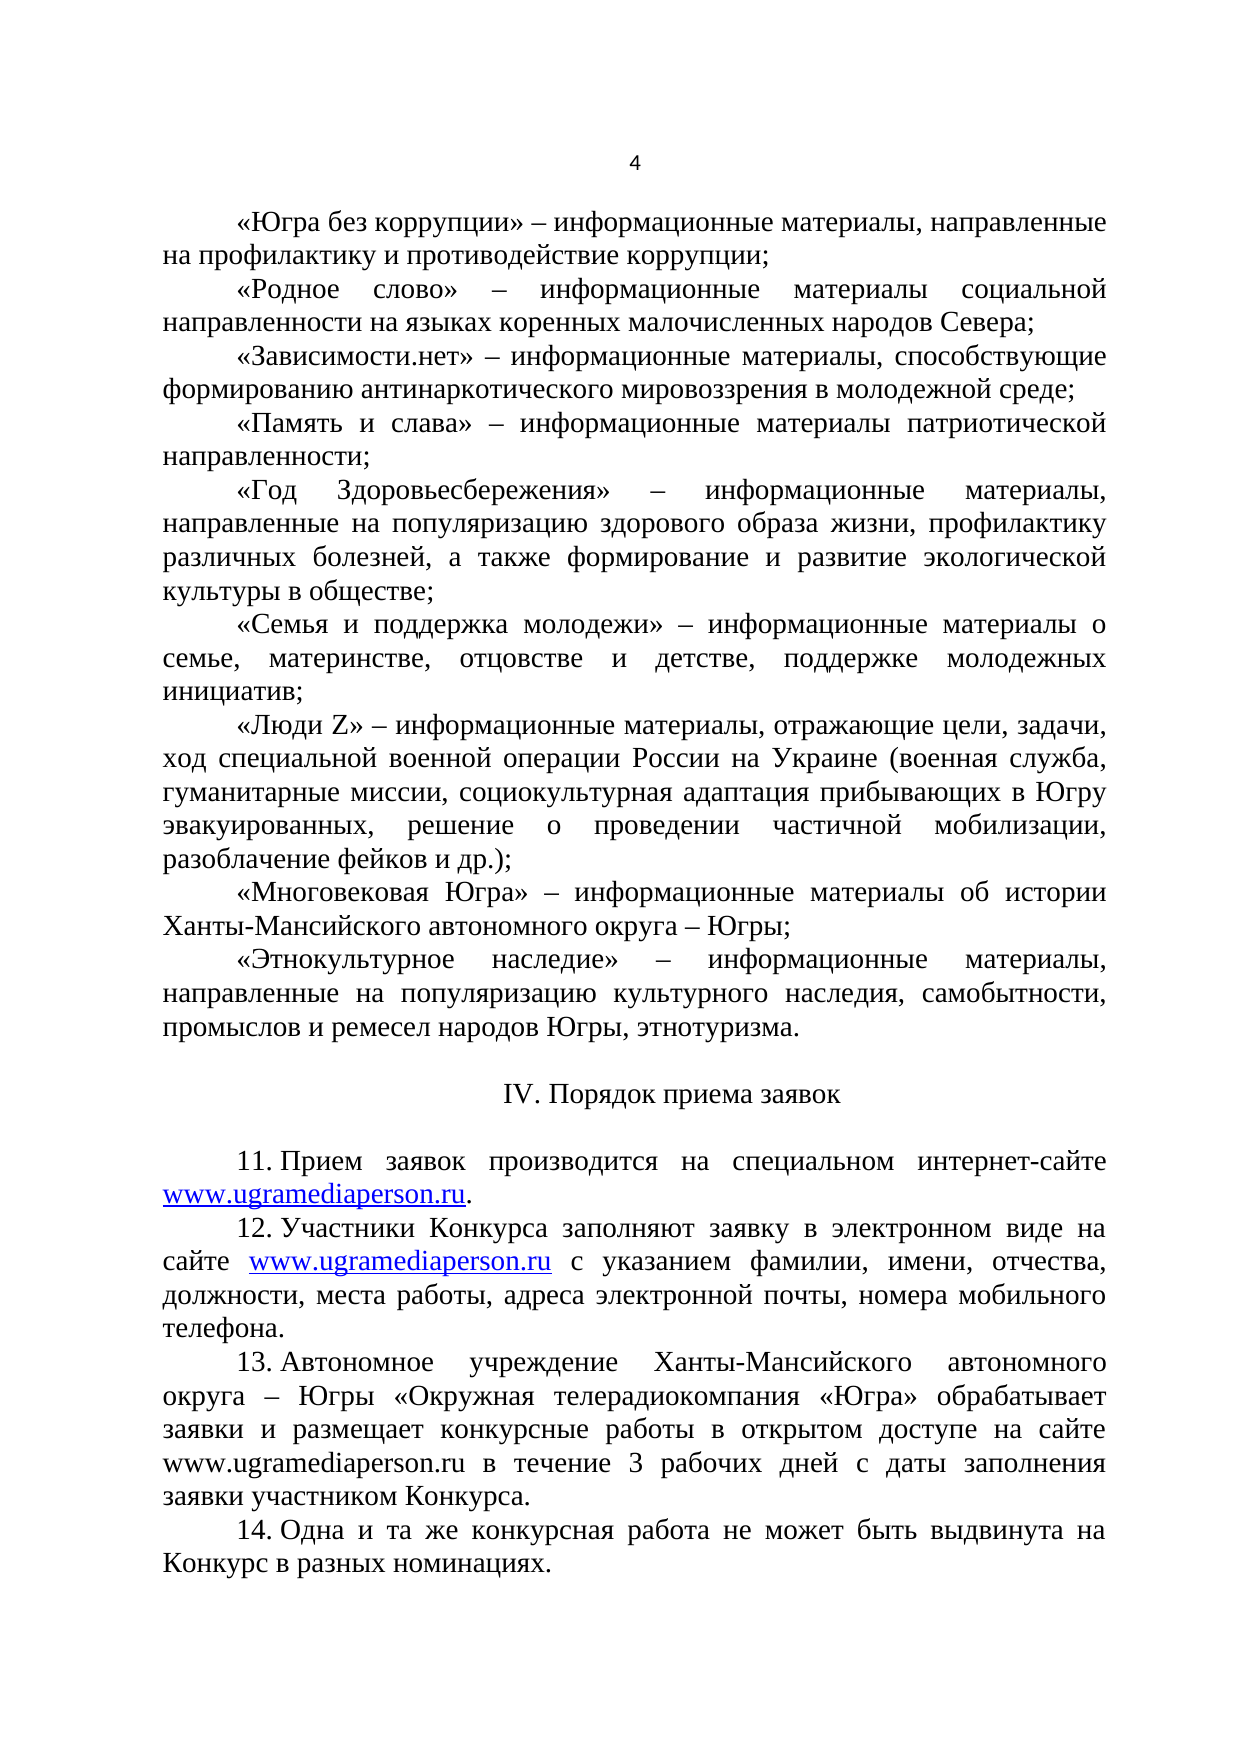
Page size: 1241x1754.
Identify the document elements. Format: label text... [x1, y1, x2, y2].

text «Югра без коррупции» – информационные материалы, направленные на профилактику и противодействие коррупции; [162, 204, 1107, 271]
text 11. Прием заявок производится на специальном интернет-сайте www.ugramediaperson.ru. [162, 1143, 1107, 1210]
text «Год Здоровьесбережения» – информационные материалы, направленные на популяризацию здорового образа жизни, профилактику различных болезней, а также формирование и развитие экологической культуры в обществе; [162, 472, 1107, 606]
text «Память и слава» – информационные материалы патриотической направленности; [162, 405, 1107, 472]
text 13. Автономное учреждение Ханты-Мансийского автономного округа – Югры «Окружная телерадиокомпания «Югра» обрабатывает заявки и размещает конкурсные работы в открытом доступе на сайте www.ugramediaperson.ru в течение 3 рабочих дней с даты заполнения заявки участником Конкурса. [162, 1344, 1107, 1512]
text IV. Порядок приема заявок [236, 1076, 1107, 1109]
text 12. Участники Конкурса заполняют заявку в электронном виде на сайте www.ugramediaperson.ru с указанием фамилии, имени, отчества, должности, места работы, адреса электронной почты, номера мобильного телефона. [162, 1210, 1107, 1344]
text «Многовековая Югра» – информационные материалы об истории Ханты-Мансийского автономного округа – Югры; [162, 874, 1107, 942]
text «Семья и поддержка молодежи» – информационные материалы о семье, материнстве, отцовстве и детстве, поддержке молодежных инициатив; [162, 606, 1107, 707]
text «Этнокультурное наследие» – информационные материалы, направленные на популяризацию культурного наследия, самобытности, промыслов и ремесел народов Югры, этнотуризма. [162, 942, 1107, 1042]
text 14. Одна и та же конкурсная работа не может быть выдвинута на Конкурс в разных номинациях. [162, 1512, 1107, 1579]
text «Родное слово» – информационные материалы социальной направленности на языках коренных малочисленных народов Севера; [162, 271, 1107, 338]
text «Люди Z» – информационные материалы, отражающие цели, задачи, ход специальной военной операции России на Украине (военная служба, гуманитарные миссии, социокультурная адаптация прибывающих в Югру эвакуированных, решение о проведении частичной мобилизации, разоблачение фейков и др.); [162, 707, 1107, 874]
text «Зависимости.нет» – информационные материалы, способствующие формированию антинаркотического мировоззрения в молодежной среде; [162, 338, 1107, 405]
